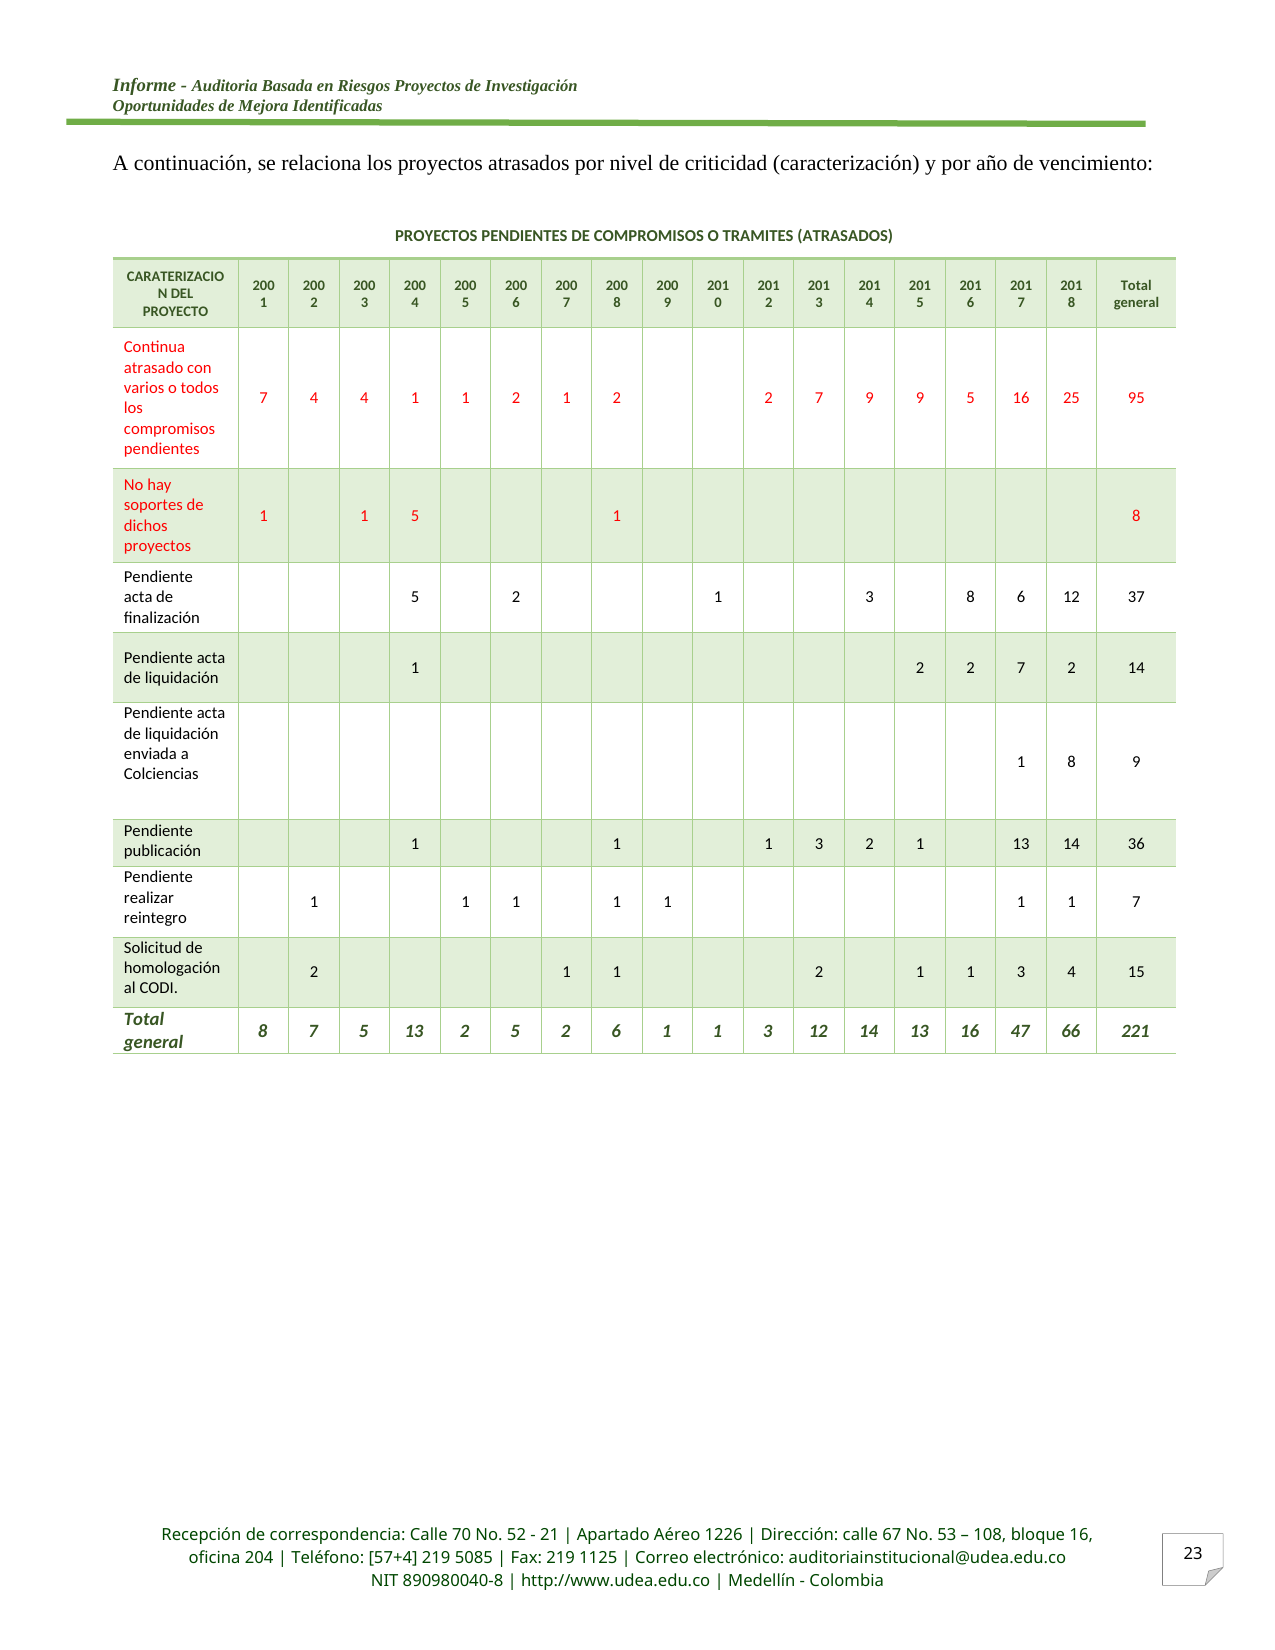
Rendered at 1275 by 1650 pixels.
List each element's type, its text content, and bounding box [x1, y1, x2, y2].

table_cell 1 [643, 1008, 692, 1053]
table_cell 1 [693, 1008, 743, 1053]
table_cell [895, 703, 945, 819]
table_cell 13 [390, 1008, 440, 1053]
table_cell [744, 469, 793, 562]
table_cell 2015 [895, 260, 945, 327]
table_cell 5 [390, 563, 440, 632]
table_cell [794, 703, 844, 819]
table_cell [239, 563, 288, 632]
table_cell 5 [491, 1008, 541, 1053]
table_cell 221 [1097, 1008, 1176, 1053]
table_cell 25 [1047, 328, 1096, 468]
table_cell 2 [542, 1008, 591, 1053]
table_cell 13 [996, 820, 1046, 866]
table_cell [390, 867, 440, 937]
table_cell [693, 867, 743, 937]
table_cell [491, 703, 541, 819]
table_cell 1 [592, 820, 642, 866]
table_cell 9 [1097, 703, 1176, 819]
table_cell 2001 [239, 260, 288, 327]
table_cell [542, 703, 591, 819]
table_cell Pendiente publicación [113, 820, 238, 866]
table_cell [441, 703, 490, 819]
table_cell 1 [592, 469, 642, 562]
table_cell 36 [1097, 820, 1176, 866]
table_cell 4 [1047, 938, 1096, 1007]
table_cell [441, 563, 490, 632]
table_cell [289, 563, 339, 632]
table_cell [340, 938, 389, 1007]
table_cell 47 [996, 1008, 1046, 1053]
table_cell Total general [1097, 260, 1176, 327]
table_cell [289, 469, 339, 562]
table_cell 5 [390, 469, 440, 562]
table_cell 1 [592, 867, 642, 937]
table_cell 9 [895, 328, 945, 468]
table_cell 7 [289, 1008, 339, 1053]
table_cell 2006 [491, 260, 541, 327]
table_cell [744, 938, 793, 1007]
table_cell 2013 [794, 260, 844, 327]
table_cell 2 [895, 633, 945, 702]
table_cell 4 [289, 328, 339, 468]
table_cell 2008 [592, 260, 642, 327]
table_cell 1 [441, 867, 490, 937]
table_cell 1 [693, 563, 743, 632]
table_cell 5 [340, 1008, 389, 1053]
table_cell 7 [996, 633, 1046, 702]
table_cell [592, 633, 642, 702]
table_cell 8 [946, 563, 995, 632]
table_cell [845, 469, 894, 562]
table_cell [542, 820, 591, 866]
table_cell [946, 703, 995, 819]
table_cell 1 [390, 820, 440, 866]
table_cell 2016 [946, 260, 995, 327]
table_cell [895, 469, 945, 562]
table_cell 1 [491, 867, 541, 937]
table_header PROYECTOS PENDIENTES DE COMPROMISOS O TRAMITES (ATRASADOS) [113, 226, 1176, 257]
table_cell 1 [895, 938, 945, 1007]
table_cell [693, 703, 743, 819]
table_cell 2018 [1047, 260, 1096, 327]
table_cell [845, 633, 894, 702]
table_cell [390, 703, 440, 819]
table_cell [946, 867, 995, 937]
table_cell 1 [643, 867, 692, 937]
table_cell 1 [289, 867, 339, 937]
table_cell 1 [390, 633, 440, 702]
table_cell 16 [996, 328, 1046, 468]
table_cell 2002 [289, 260, 339, 327]
table_cell Pendiente acta de liquidación [113, 633, 238, 702]
table_cell 16 [946, 1008, 995, 1053]
table_cell 1 [542, 328, 591, 468]
table_cell Solicitud de homologación al CODI. [113, 938, 238, 1007]
table_cell 2 [744, 328, 793, 468]
table_cell 12 [794, 1008, 844, 1053]
table_cell 6 [996, 563, 1046, 632]
table_cell [239, 867, 288, 937]
table_cell [491, 820, 541, 866]
table_cell CARATERIZACION DEL PROYECTO [113, 260, 238, 327]
table_cell [643, 633, 692, 702]
table_cell 2 [441, 1008, 490, 1053]
table_cell [643, 938, 692, 1007]
table_cell 37 [1097, 563, 1176, 632]
table_cell Total general [113, 1008, 238, 1053]
table_cell [491, 633, 541, 702]
table_cell 2009 [643, 260, 692, 327]
table_cell 1 [996, 867, 1046, 937]
table_cell [693, 938, 743, 1007]
table_cell [542, 563, 591, 632]
table_cell [744, 867, 793, 937]
table_cell 2003 [340, 260, 389, 327]
table_cell 14 [1097, 633, 1176, 702]
table_cell [542, 633, 591, 702]
table_cell 2004 [390, 260, 440, 327]
table_cell 9 [845, 328, 894, 468]
table_cell [643, 820, 692, 866]
table_cell [693, 469, 743, 562]
table_cell [340, 867, 389, 937]
table_cell 2010 [693, 260, 743, 327]
table_cell 8 [1047, 703, 1096, 819]
table_cell [441, 469, 490, 562]
table_cell 7 [794, 328, 844, 468]
table_cell [845, 867, 894, 937]
table_cell 1 [946, 938, 995, 1007]
table_cell 1 [744, 820, 793, 866]
table_cell [643, 703, 692, 819]
table_cell [895, 563, 945, 632]
table_cell 2007 [542, 260, 591, 327]
table_cell [946, 469, 995, 562]
table_cell [239, 703, 288, 819]
table_cell 3 [996, 938, 1046, 1007]
table_cell [794, 633, 844, 702]
table_cell 1 [340, 469, 389, 562]
table_cell 5 [946, 328, 995, 468]
table_cell 14 [845, 1008, 894, 1053]
table_cell [693, 328, 743, 468]
table_cell 2 [845, 820, 894, 866]
table_cell 1 [895, 820, 945, 866]
table_cell 3 [794, 820, 844, 866]
table_cell 12 [1047, 563, 1096, 632]
table_cell 4 [340, 328, 389, 468]
table_cell Pendiente acta de liquidación enviada a Colciencias [113, 703, 238, 819]
table_cell [542, 469, 591, 562]
table_cell [441, 633, 490, 702]
table_cell [340, 820, 389, 866]
table_cell 2017 [996, 260, 1046, 327]
table_cell [693, 633, 743, 702]
table_cell 1 [390, 328, 440, 468]
table_cell 6 [592, 1008, 642, 1053]
table_cell 1 [996, 703, 1046, 819]
table_cell [744, 563, 793, 632]
table_cell 2012 [744, 260, 793, 327]
table_cell [693, 820, 743, 866]
table_cell [441, 938, 490, 1007]
text A continuación, se relaciona los proyectos atrasados por nivel de criticidad (caracterización) y por año de vencimiento: [112, 150, 1162, 175]
table_cell [239, 633, 288, 702]
table_cell No hay soportes de dichos proyectos [113, 469, 238, 562]
table_cell 1 [441, 328, 490, 468]
table_cell 1 [592, 938, 642, 1007]
table_cell [542, 867, 591, 937]
table_cell Pendiente realizar reintegro [113, 867, 238, 937]
table_cell [592, 563, 642, 632]
table_cell 2 [1047, 633, 1096, 702]
table_cell [946, 820, 995, 866]
table_cell [845, 703, 894, 819]
table_cell [643, 469, 692, 562]
table_cell [239, 938, 288, 1007]
table_cell [845, 938, 894, 1007]
table_cell 7 [1097, 867, 1176, 937]
table_cell [390, 938, 440, 1007]
table_cell [794, 563, 844, 632]
table_cell 15 [1097, 938, 1176, 1007]
table_cell 2 [491, 328, 541, 468]
table_cell Pendiente acta de finalización [113, 563, 238, 632]
table_cell [643, 328, 692, 468]
table_cell Continua atrasado con varios o todos los compromisos pendientes [113, 328, 238, 468]
table_cell [441, 820, 490, 866]
table_cell 2 [289, 938, 339, 1007]
table_cell 7 [239, 328, 288, 468]
table_cell 2 [946, 633, 995, 702]
table_cell 3 [744, 1008, 793, 1053]
table_cell [794, 867, 844, 937]
table_cell 2014 [845, 260, 894, 327]
table_cell 8 [239, 1008, 288, 1053]
table_cell [340, 633, 389, 702]
table_cell 2 [794, 938, 844, 1007]
table_cell [744, 703, 793, 819]
table_cell [289, 633, 339, 702]
table_cell [794, 469, 844, 562]
table_cell [289, 703, 339, 819]
table_cell [289, 820, 339, 866]
table_cell [592, 703, 642, 819]
table_cell 14 [1047, 820, 1096, 866]
table_cell [1047, 469, 1096, 562]
table_cell 1 [1047, 867, 1096, 937]
table_cell 1 [239, 469, 288, 562]
table_cell 95 [1097, 328, 1176, 468]
table_cell [340, 563, 389, 632]
table_cell [491, 469, 541, 562]
table_cell [491, 938, 541, 1007]
table_cell 66 [1047, 1008, 1096, 1053]
table_cell [643, 563, 692, 632]
table_cell [895, 867, 945, 937]
table_cell 13 [895, 1008, 945, 1053]
table_cell [340, 703, 389, 819]
table_cell 8 [1097, 469, 1176, 562]
table_cell 2 [491, 563, 541, 632]
table_cell [239, 820, 288, 866]
table_cell [996, 469, 1046, 562]
table_cell 2 [592, 328, 642, 468]
table_cell 1 [542, 938, 591, 1007]
table_cell [744, 633, 793, 702]
table_cell 3 [845, 563, 894, 632]
table_cell 2005 [441, 260, 490, 327]
